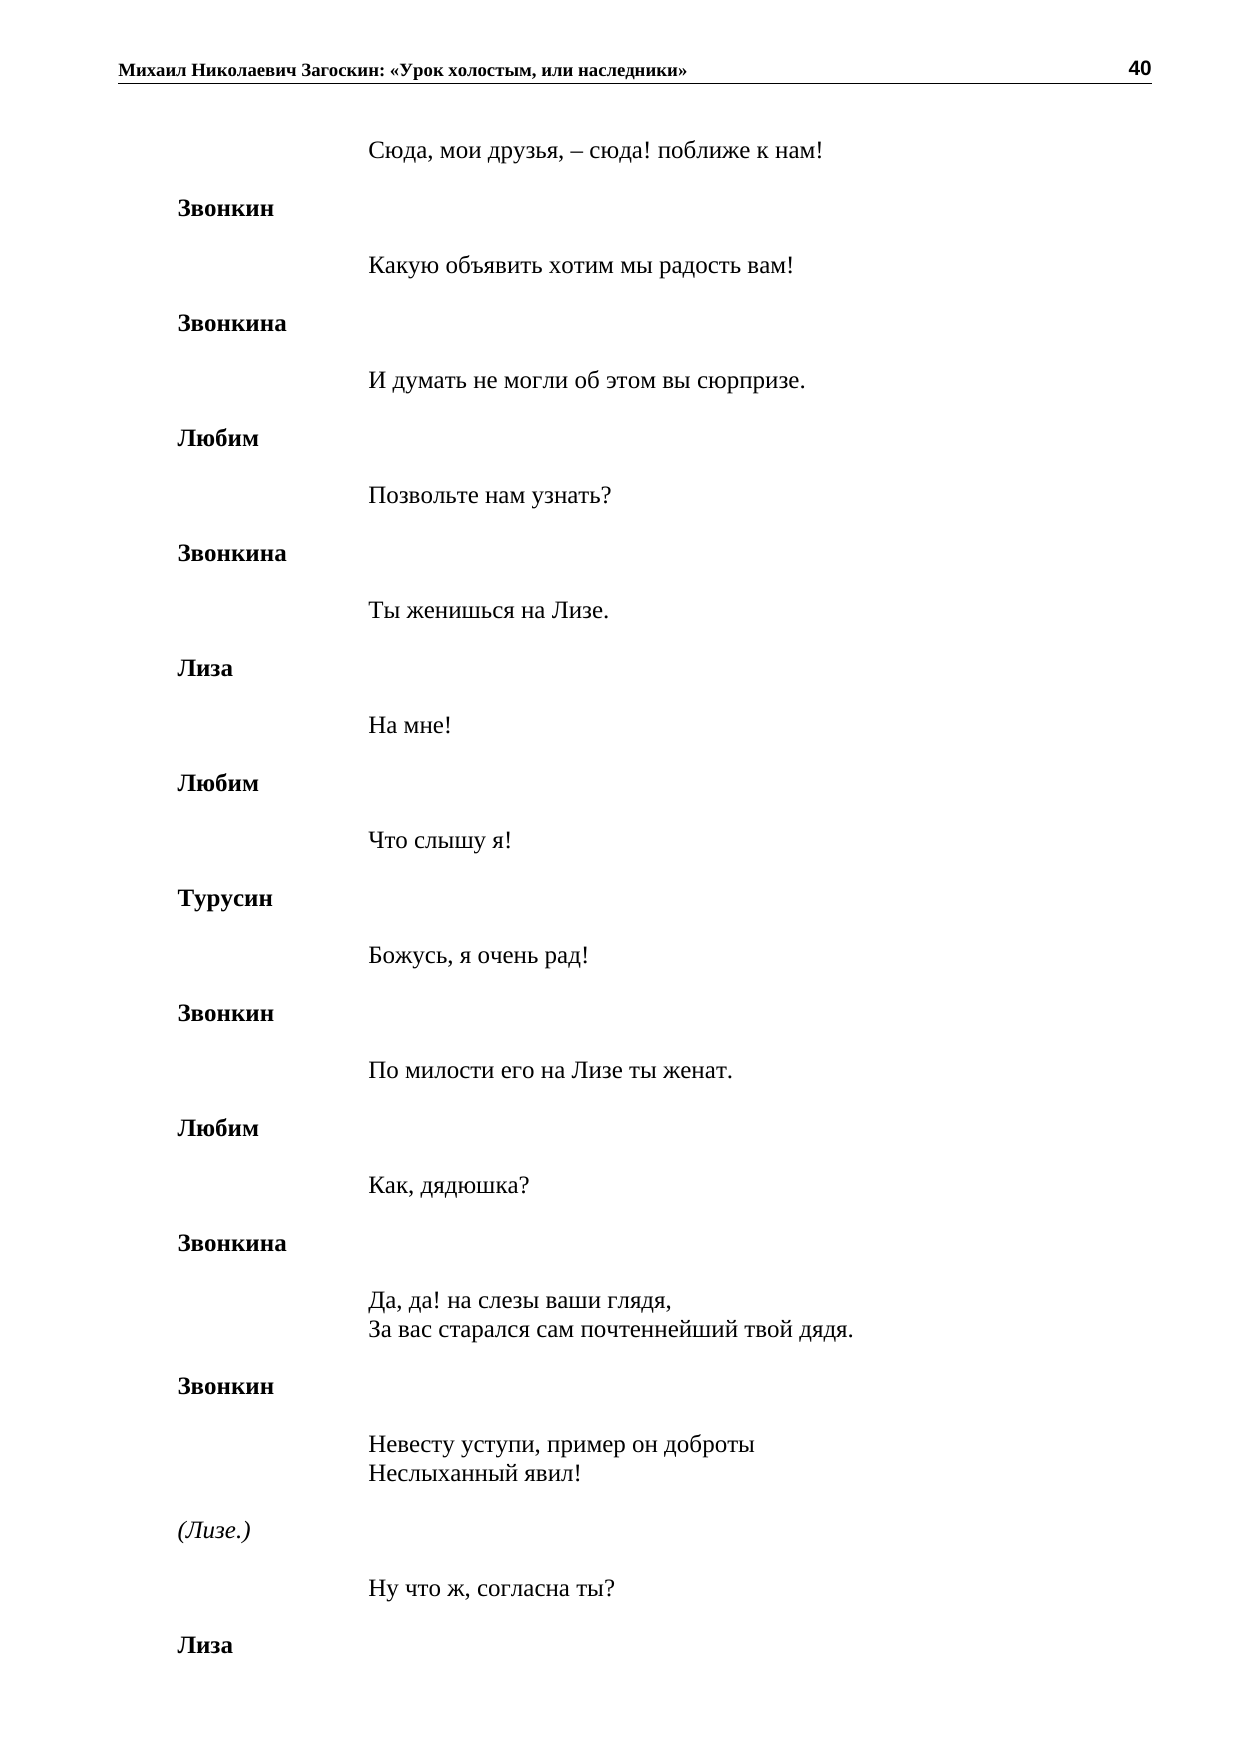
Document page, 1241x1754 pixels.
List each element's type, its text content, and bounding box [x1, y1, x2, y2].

text На мне! [326, 710, 1089, 739]
text Как, дядюшка? [326, 1170, 1089, 1199]
text Любим [118, 423, 1152, 451]
text Божусь, я очень рад! [326, 940, 1089, 969]
text Что слышу я! [326, 825, 1089, 854]
text Лиза [118, 653, 1152, 681]
text Любим [118, 1113, 1152, 1141]
text Звонкин [118, 1371, 1152, 1400]
text По милости его на Лизе ты женат. [326, 1055, 1089, 1084]
text Лиза [118, 1630, 1152, 1659]
text Звонкин [118, 998, 1152, 1026]
text Ну что ж, согласна ты? [326, 1573, 1089, 1601]
text Неслыханный явил! [326, 1458, 1089, 1486]
text Да, да! на слезы ваши глядя, [326, 1285, 1089, 1314]
text Любим [118, 768, 1152, 796]
text Звонкин [118, 193, 1152, 221]
text Какую объявить хотим мы радость вам! [326, 250, 1089, 279]
text За вас старался сам почтеннейший твой дядя. [326, 1314, 1089, 1343]
text Звонкина [118, 1228, 1152, 1256]
text Ты женишься на Лизе. [326, 595, 1089, 624]
text (Лизе.) [118, 1515, 1152, 1544]
text Звонкина [118, 308, 1152, 336]
text Звонкина [118, 538, 1152, 566]
text И думать не могли об этом вы сюрпризе. [326, 365, 1089, 394]
text Сюда, мои друзья, – сюда! поближе к нам! [326, 135, 1089, 164]
text Турусин [118, 883, 1152, 911]
text Невесту уступи, пример он доброты [326, 1429, 1089, 1458]
text Позвольте нам узнать? [326, 480, 1089, 509]
